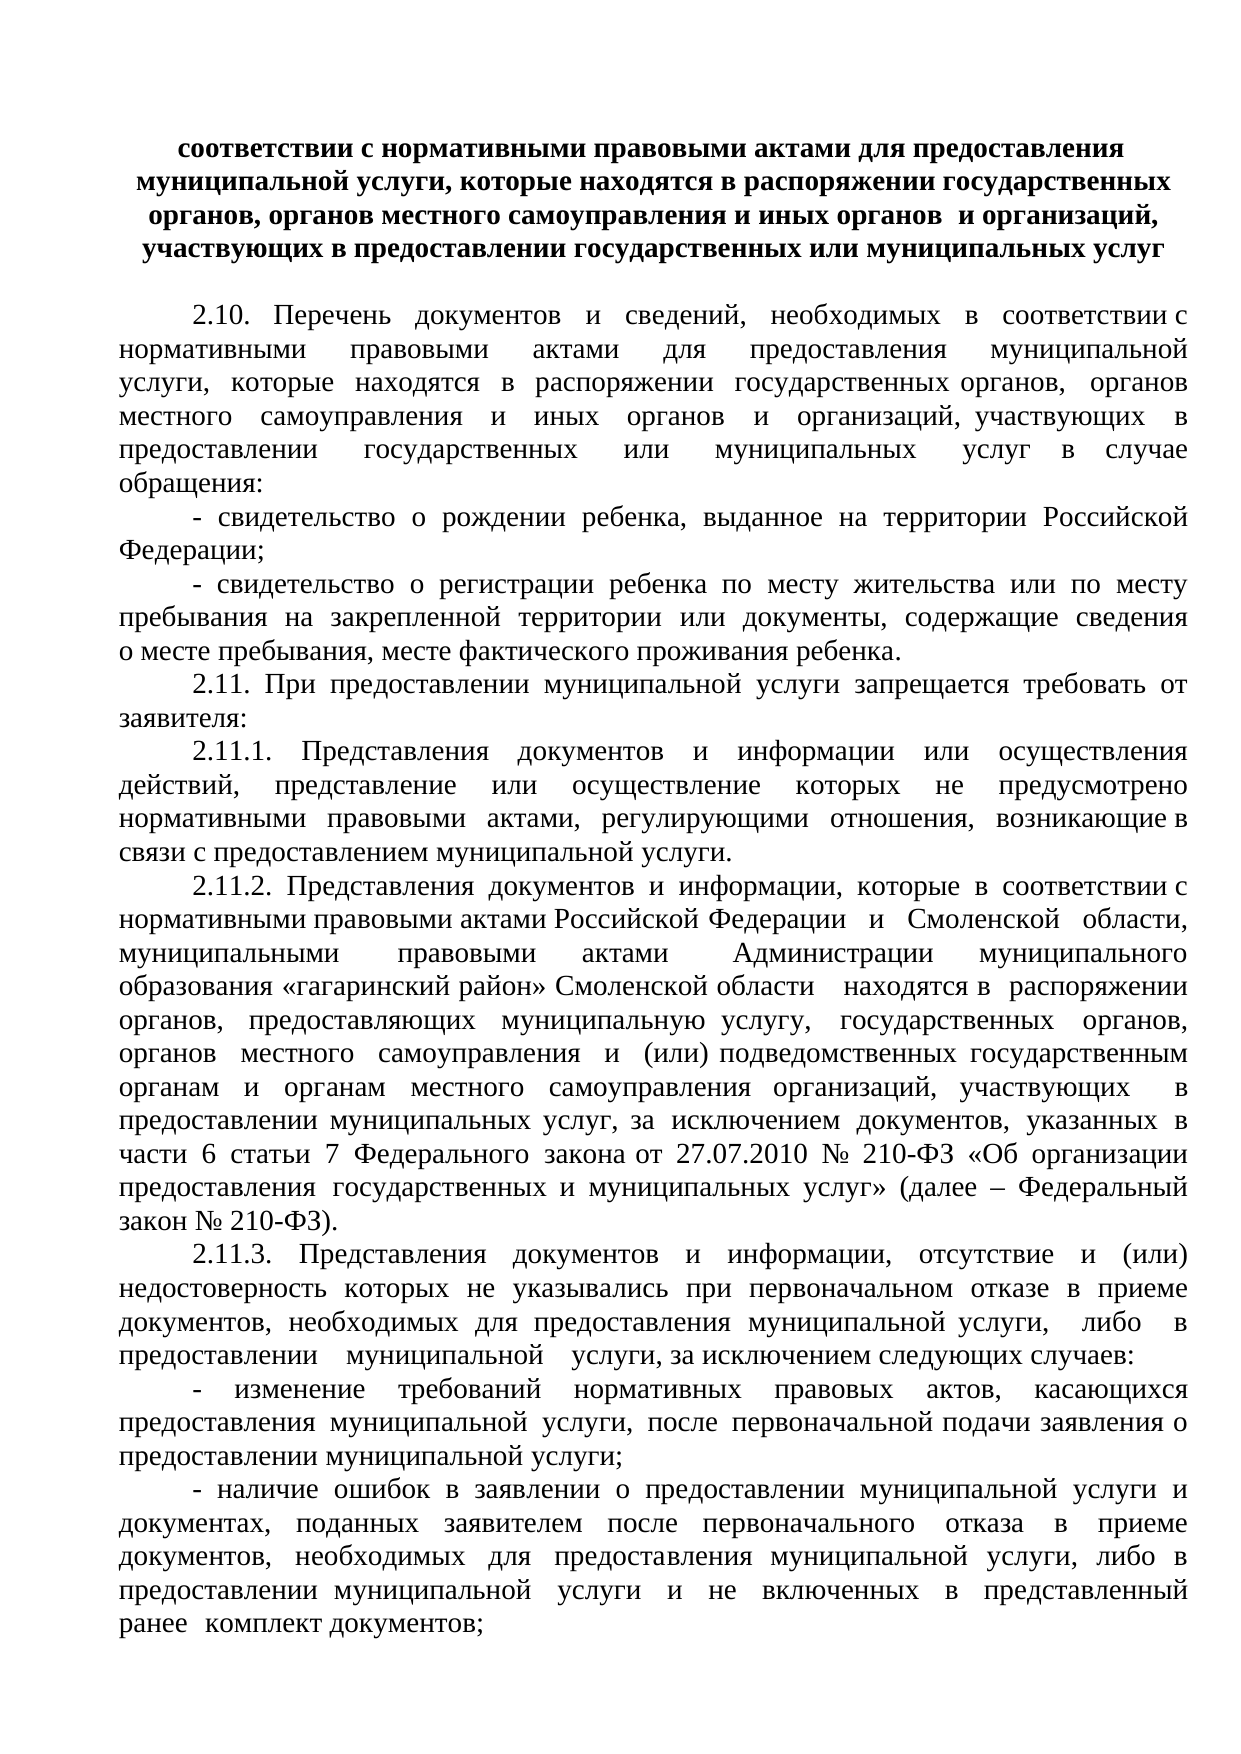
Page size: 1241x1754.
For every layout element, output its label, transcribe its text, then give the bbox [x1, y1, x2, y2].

text - изменение требований нормативных правовых актов, касающихся предоставления муниципальной услуги, после первоначальной подачи заявления о предоставлении муниципальной услуги; [118, 1371, 1188, 1471]
text 2.11.3. Представления документов и информации, отсутствие и (или) недостоверность которых не указывались при первоначальном отказе в приеме документов, необходимых для предоставления муниципальной услуги, либо в предоставлении муниципальной услуги, за исключением следующих случаев: [118, 1237, 1188, 1371]
text - свидетельство о рождении ребенка, выданное на территории Российской Федерации; [118, 499, 1188, 566]
text 2.10. Перечень документов и сведений, необходимых в соответствии с нормативными правовыми актами для предоставления муниципальной услуги, которые находятся в распоряжении государственных органов, органов местного самоуправления и иных органов и организаций, участвующих в предоставлении государственных или муниципальных услуг в случае обращения: [118, 297, 1188, 499]
text 2.11.2. Представления документов и информации, которые в соответствии с нормативными правовыми актами Российской Федерации и Смоленской области, муниципальными правовыми актами Администрации муниципального образования «гагаринский район» Смоленской области находятся в распоряжении органов, предоставляющих муниципальную услугу, государственных органов, органов местного самоуправления и (или) подведомственных государственным органам и органам местного самоуправления организаций, участвующих в предоставлении муниципальных услуг, за исключением документов, указанных в части 6 статьи 7 Федерального закона от 27.07.2010 № 210-ФЗ «Об организации предоставления государственных и муниципальных услуг» (далее – Федеральный закон № 210-ФЗ). [118, 868, 1188, 1237]
text 2.11. При предоставлении муниципальной услуги запрещается требовать от заявителя: [118, 666, 1188, 733]
text - свидетельство о регистрации ребенка по месту жительства или по месту пребывания на закрепленной территории или документы, содержащие сведения о месте пребывания, месте фактического проживания ребенка. [118, 566, 1188, 666]
text 2.11.1. Представления документов и информации или осуществления действий, представление или осуществление которых не предусмотрено нормативными правовыми актами, регулирующими отношения, возникающие в связи с предоставлением муниципальной услуги. [118, 733, 1188, 868]
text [118, 130, 1183, 163]
text муниципальной услуги, которые находятся в распоряжении государственных органов, органов местного самоуправления и иных органов и организаций, участвующих в предоставлении государственных или муниципальных услуг [118, 163, 1188, 264]
text - наличие ошибок в заявлении о предоставлении муниципальной услуги и документах, поданных заявителем после первоначального отказа в приеме документов, необходимых для предоставления муниципальной услуги, либо в предоставлении муниципальной услуги и не включенных в представленный ранее комплект документов; [118, 1471, 1188, 1639]
